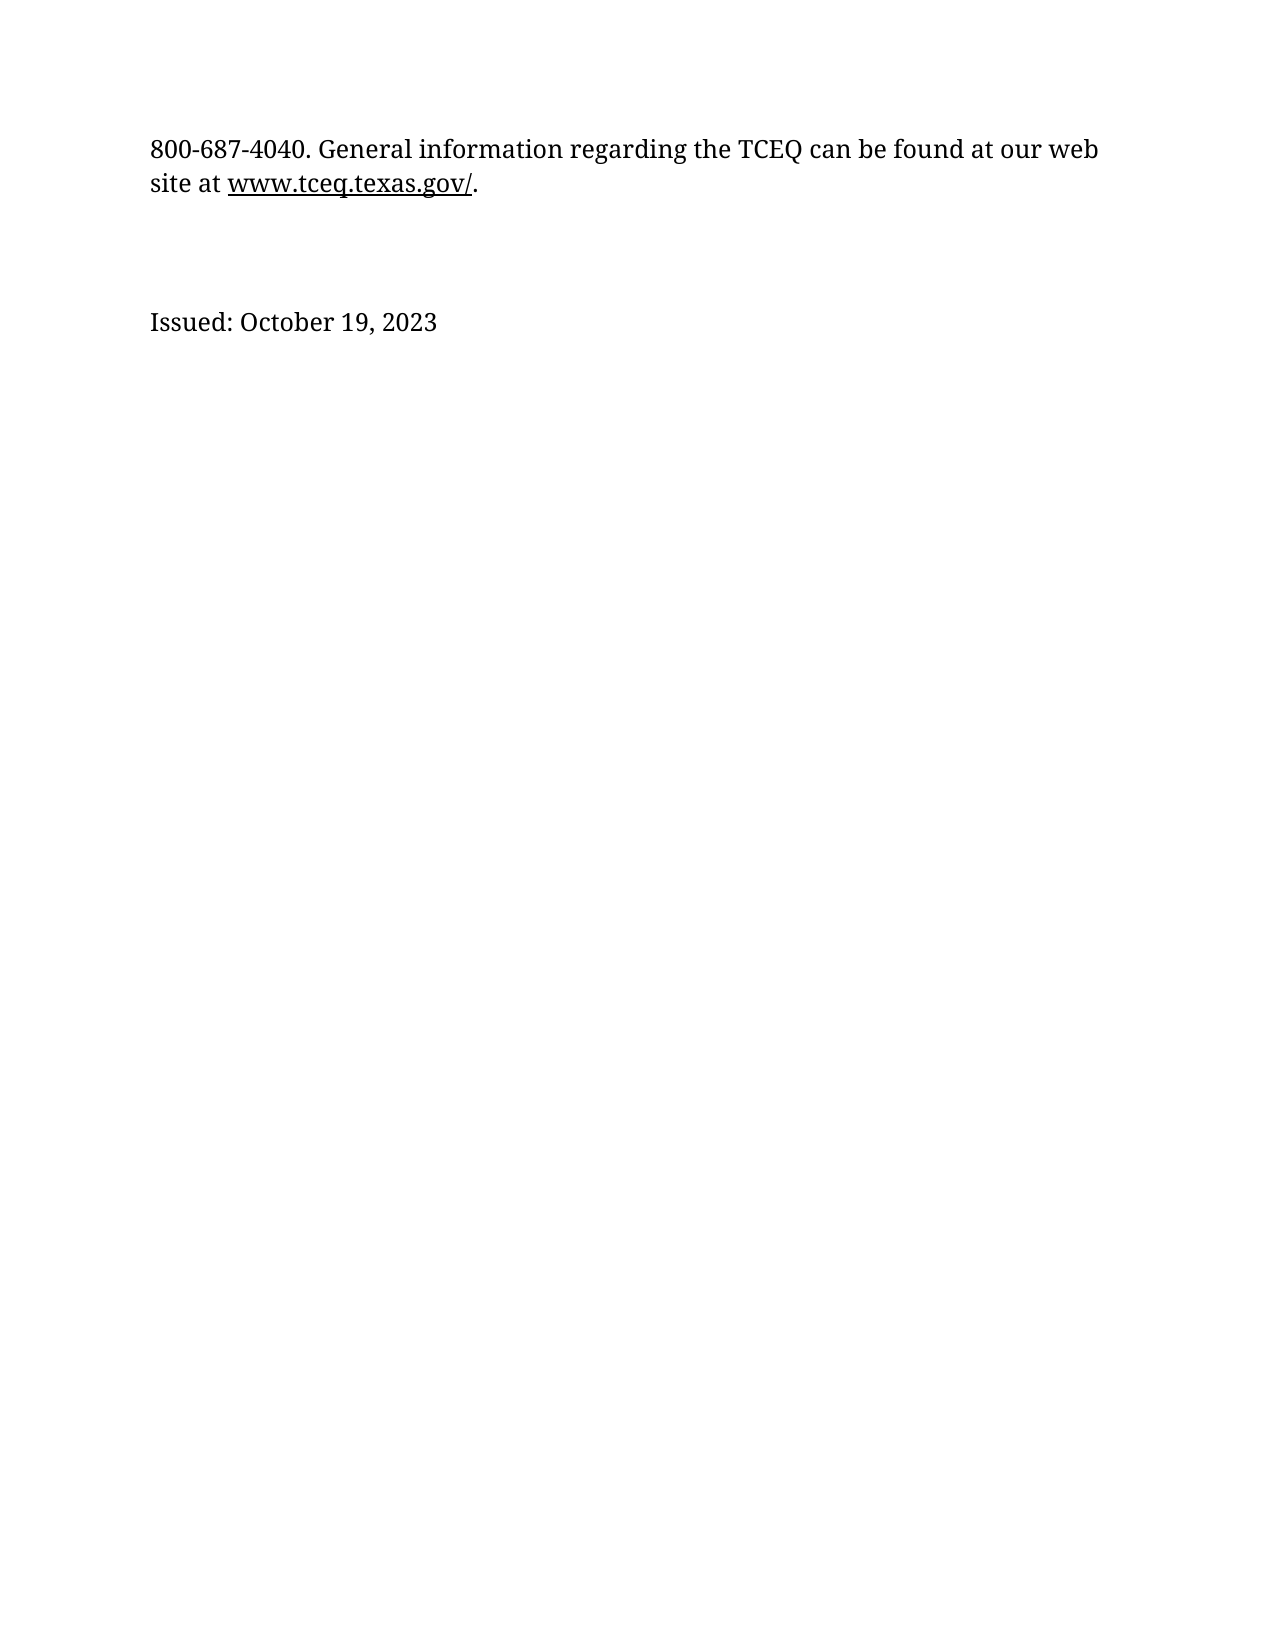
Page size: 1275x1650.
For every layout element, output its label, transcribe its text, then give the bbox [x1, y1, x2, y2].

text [150, 131, 1125, 199]
text Issued: October 19, 2023 [150, 305, 1125, 339]
